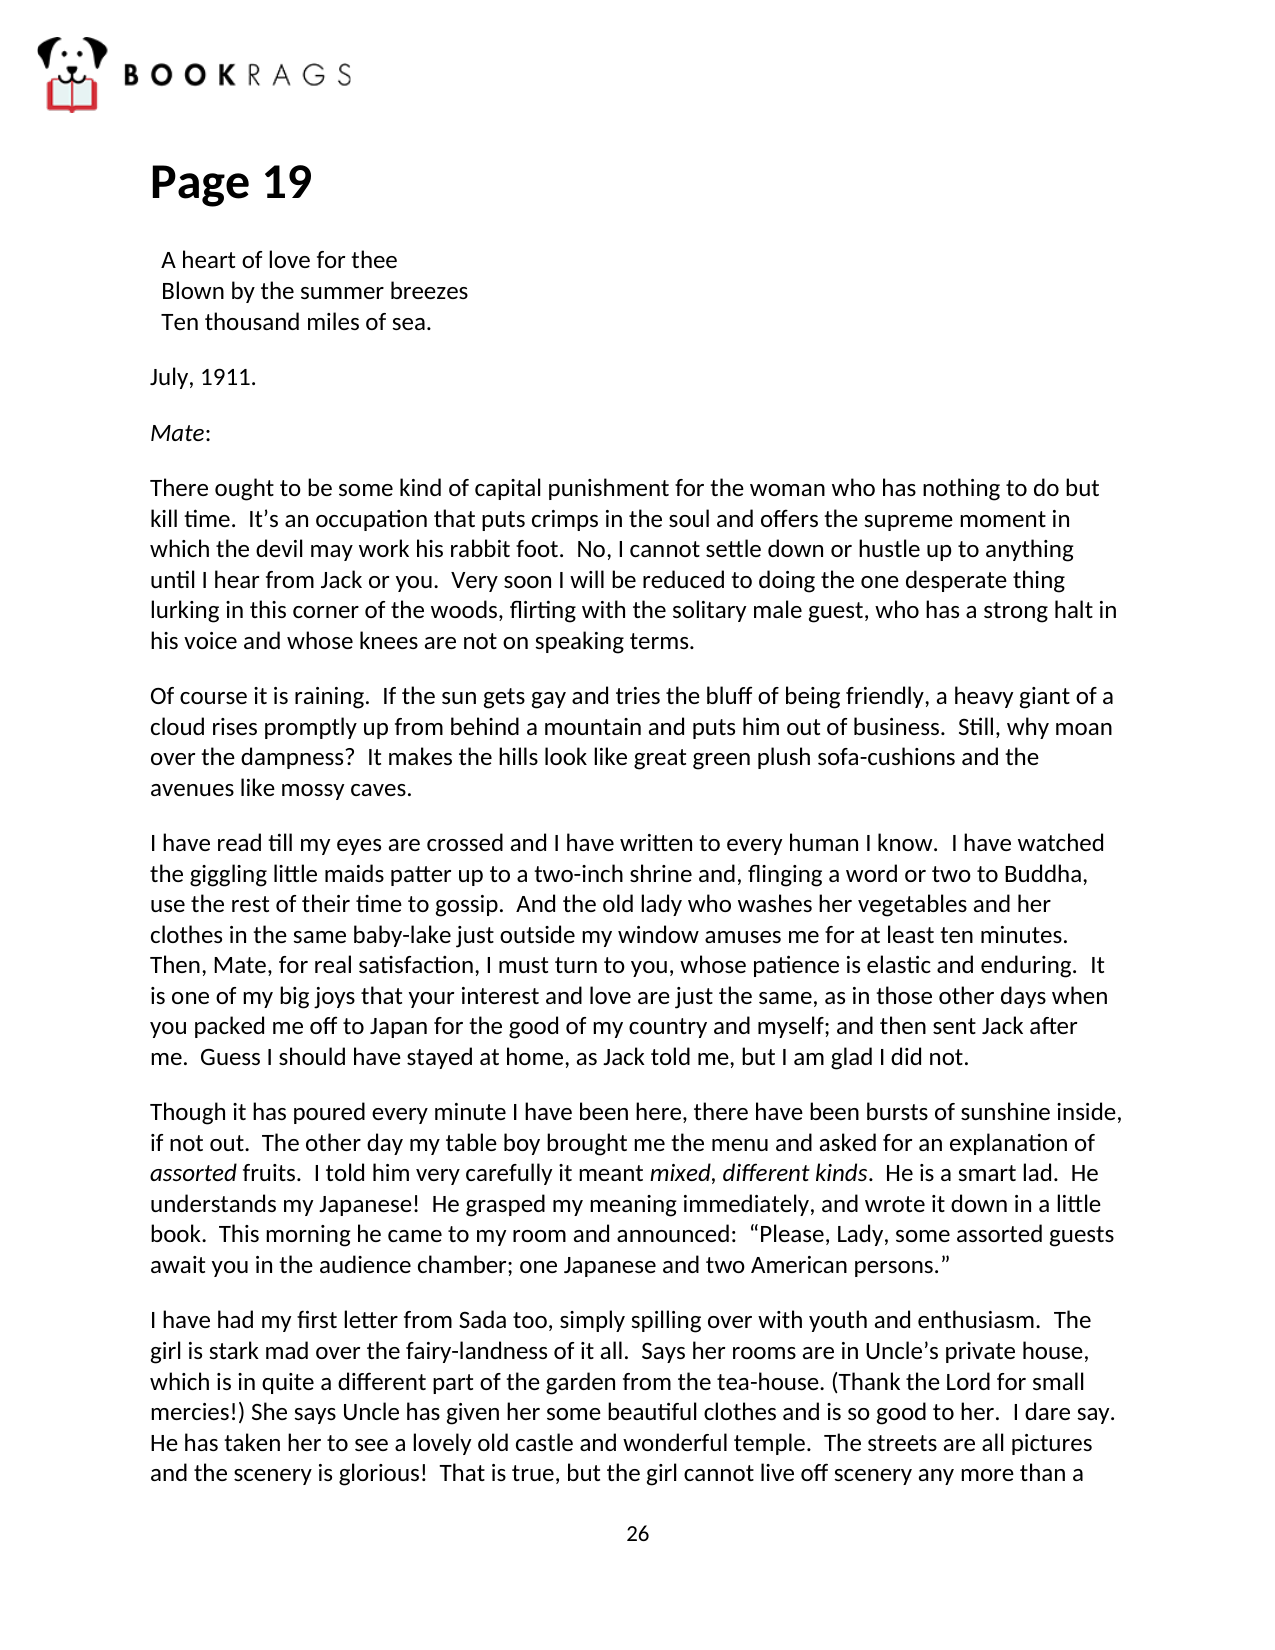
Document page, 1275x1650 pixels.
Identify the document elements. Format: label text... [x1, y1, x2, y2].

picture [37, 37, 351, 113]
text A heart of love for thee Blown by the summer breezes Ten thousand miles of sea. [150, 244, 1125, 336]
text July, 1911. [150, 361, 1125, 392]
text Though it has poured every minute I have been here, there have been bursts of sunshine inside, if not out. The other day my table boy brought me the menu and asked for an explanation of assorted fruits. I told him very carefully it meant mixed, different kinds. He is a smart lad. He understands my Japanese! He grasped my meaning immediately, and wrote it down in a little book. This morning he came to my room and announced: “Please, Lady, some assorted guests await you in the audience chamber; one Japanese and two American persons.” [150, 1097, 1125, 1280]
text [150, 1305, 1125, 1488]
text I have read till my eyes are crossed and I have written to every human I know. I have watched the giggling little maids patter up to a two-inch shrine and, flinging a word or two to Buddha, use the rest of their time to gossip. And the old lady who washes her vegetables and her clothes in the same baby-lake just outside my window amuses me for at least ten minutes. Then, Mate, for real satisfaction, I must turn to you, whose patience is elastic and enduring. It is one of my big joys that your interest and love are just the same, as in those other days when you packed me off to Japan for the good of my country and myself; and then sent Jack after me. Guess I should have stayed at home, as Jack told me, but I am glad I did not. [150, 827, 1125, 1072]
text Page 19 [150, 150, 1125, 211]
text Mate: [150, 417, 1125, 447]
text Of course it is raining. If the sun gets gay and tries the bluff of being friendly, a heavy giant of a cloud rises promptly up from behind a mountain and puts him out of business. Still, why moan over the dampness? It makes the hills look like great green plush sofa-cushions and the avenues like mossy caves. [150, 680, 1125, 802]
text There ought to be some kind of capital punishment for the woman who has nothing to do but kill time. It’s an occupation that puts crimps in the soul and offers the supreme moment in which the devil may work his rabbit foot. No, I cannot settle down or hustle up to anything until I hear from Jack or you. Very soon I will be reduced to doing the one desperate thing lurking in this corner of the woods, flirting with the solitary male guest, who has a strong halt in his voice and whose knees are not on speaking terms. [150, 472, 1125, 655]
